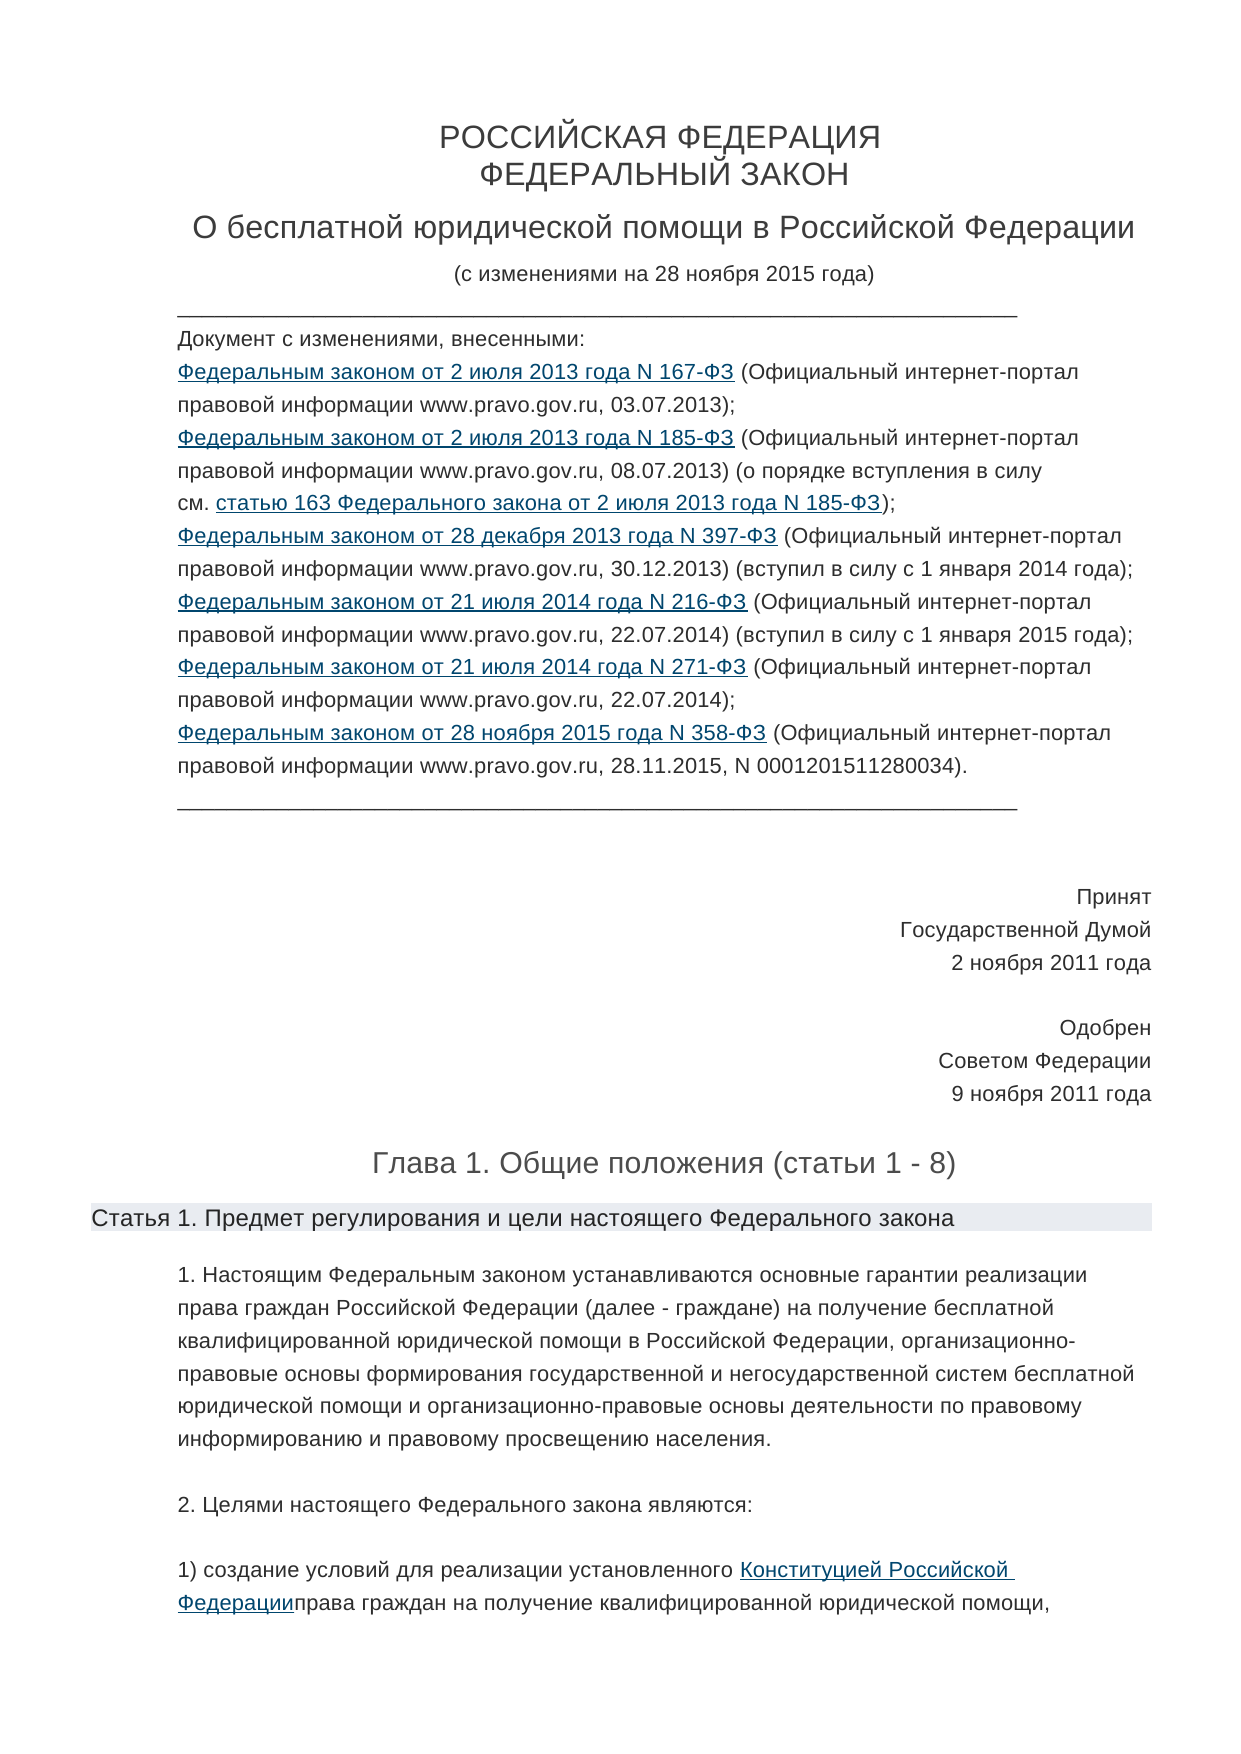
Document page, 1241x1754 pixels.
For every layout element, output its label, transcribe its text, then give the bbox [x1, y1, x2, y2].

text Принят Государственной Думой 2 ноября 2011 года Одобрен Советом Федерации 9 ноября 2011 года [177, 811, 1152, 1106]
text ФЕДЕРАЛЬНЫЙ ЗАКОН [177, 155, 1152, 192]
text О бесплатной юридической помощи в Российской Федерации [177, 208, 1152, 245]
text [177, 1550, 1152, 1615]
text 1. Настоящим Федеральным законом устанавливаются основные гарантии реализации права граждан Российской Федерации (далее - граждане) на получение бесплатной квалифицированной юридической помощи в Российской Федерации, организационно-правовые основы формирования государственной и негосударственной систем бесплатной юридической помощи и организационно-правовые основы деятельности по правовому информированию и правовому просвещению населения. [177, 1254, 1152, 1484]
text РОССИЙСКАЯ ФЕДЕРАЦИЯ [177, 118, 1152, 155]
text Глава 1. Общие положения (статьи 1 - 8) [177, 1145, 1152, 1180]
text ____________________________________________________________________ Документ с изменениями, внесенными: Федеральным законом от 2 июля 2013 года N 167-ФЗ (Официальный интернет-портал правовой информации www.pravo.gov.ru, 03.07.2013); Федеральным законом от 2 июля 2013 года N 185-ФЗ (Официальный интернет-портал правовой информации www.pravo.gov.ru, 08.07.2013) (о порядке вступления в силу см. статью 163 Федерального закона от 2 июля 2013 года N 185-ФЗ); Федеральным законом от 28 декабря 2013 года N 397-ФЗ (Официальный интернет-портал правовой информации www.pravo.gov.ru, 30.12.2013) (вступил в силу с 1 января 2014 года); Федеральным законом от 21 июля 2014 года N 216-ФЗ (Официальный интернет-портал правовой информации www.pravo.gov.ru, 22.07.2014) (вступил в силу с 1 января 2015 года); Федеральным законом от 21 июля 2014 года N 271-ФЗ (Официальный интернет-портал правовой информации www.pravo.gov.ru, 22.07.2014); Федеральным законом от 28 ноября 2015 года N 358-ФЗ (Официальный интернет-портал правовой информации www.pravo.gov.ru, 28.11.2015, N 0001201511280034). ____________________________________________________________________ [177, 286, 1152, 811]
text Статья 1. Предмет регулирования и цели настоящего Федерального закона [91, 1203, 1152, 1231]
text 2. Целями настоящего Федерального закона являются: [177, 1484, 1152, 1550]
text (с изменениями на 28 ноября 2015 года) [177, 253, 1152, 286]
